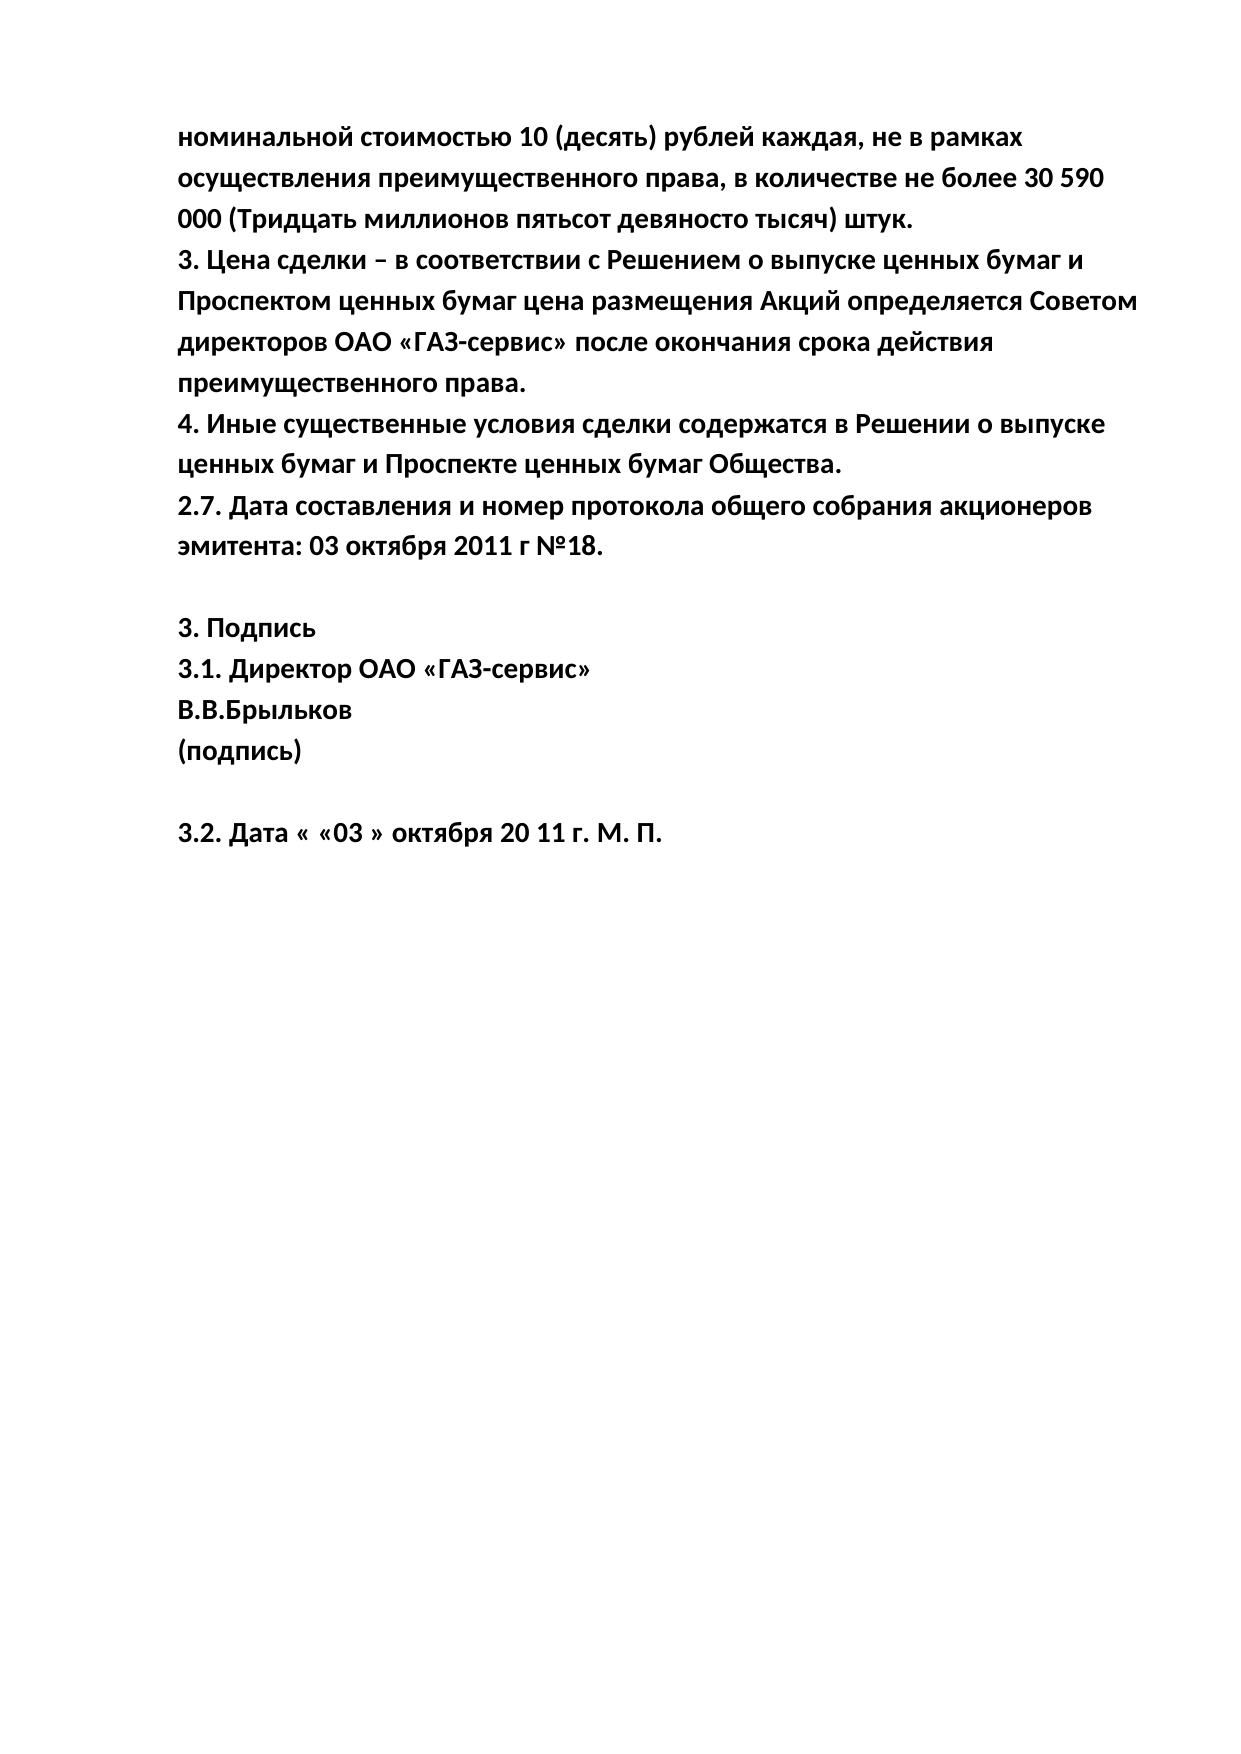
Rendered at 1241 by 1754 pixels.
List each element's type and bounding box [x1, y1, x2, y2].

text [177, 118, 1152, 923]
